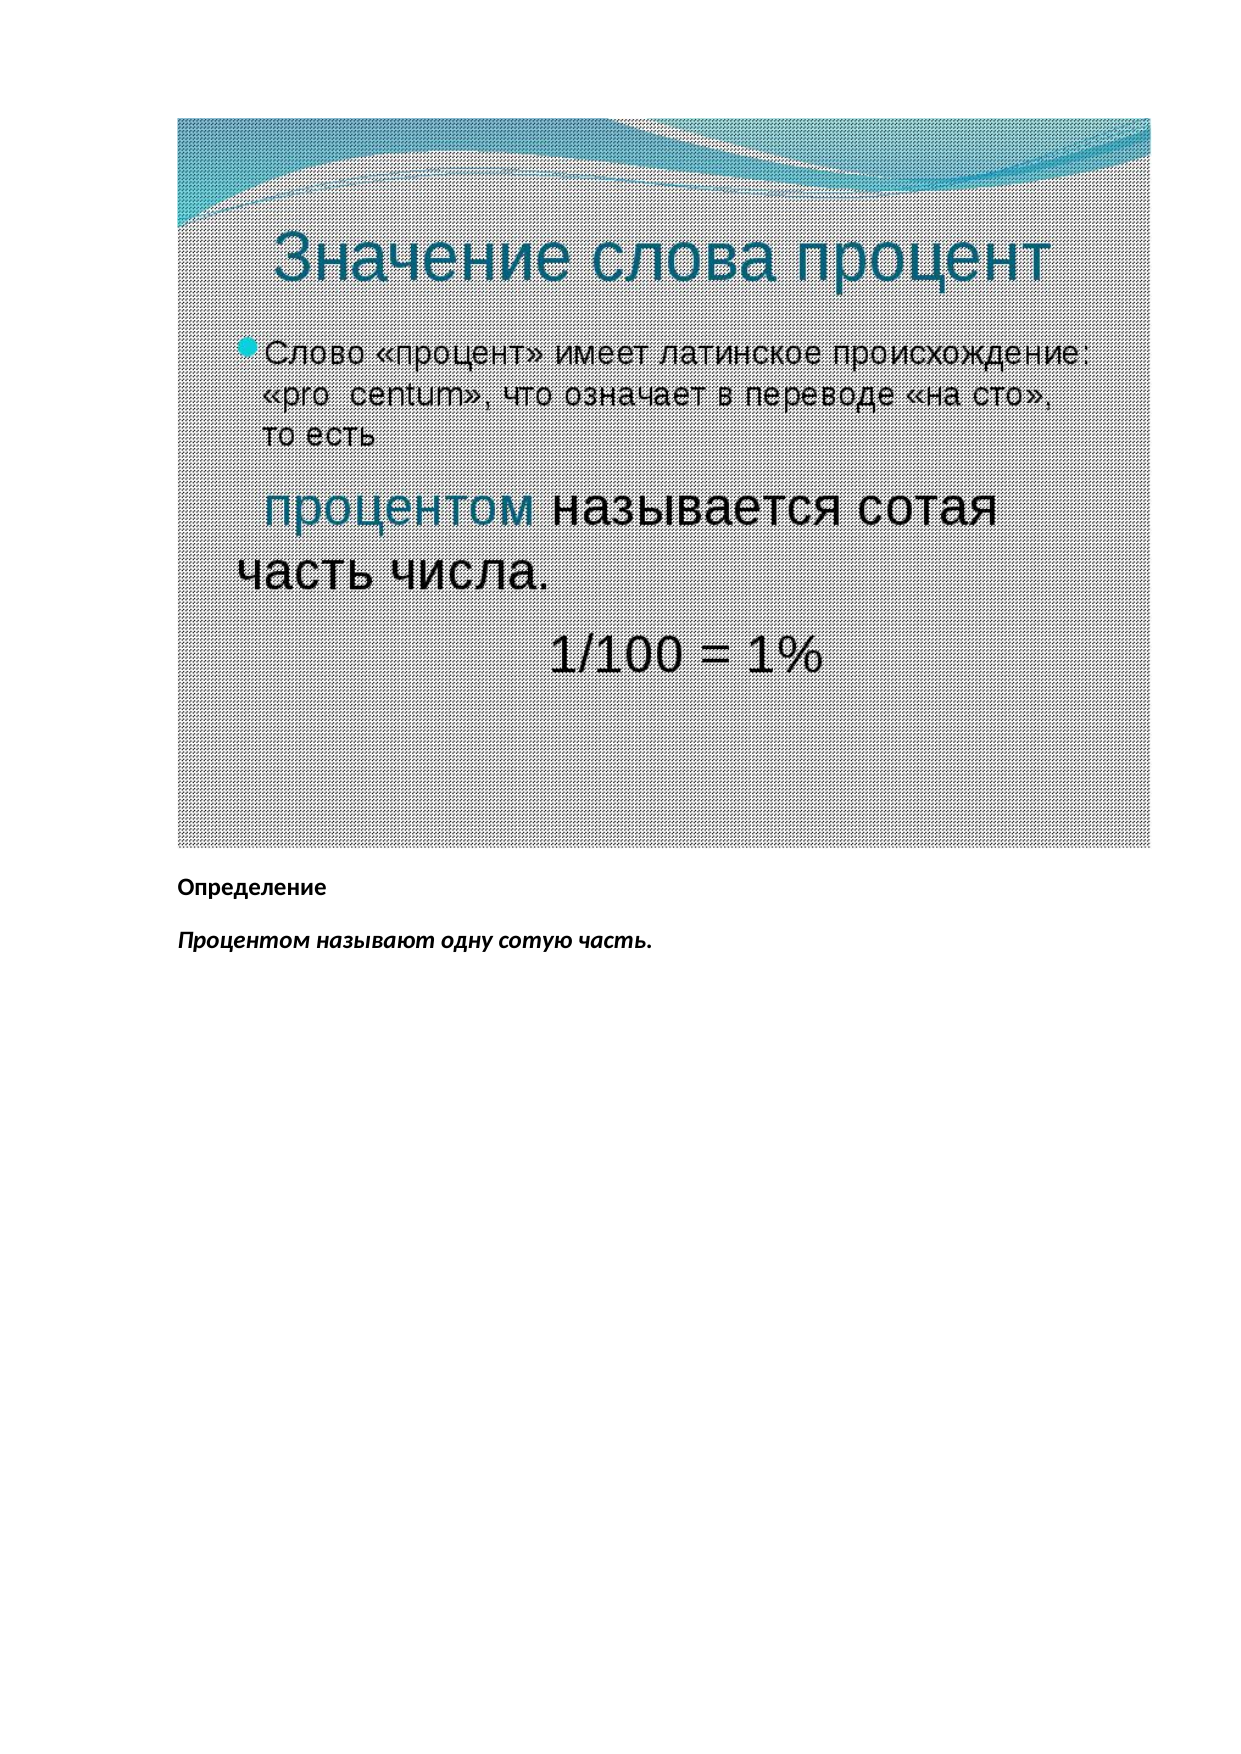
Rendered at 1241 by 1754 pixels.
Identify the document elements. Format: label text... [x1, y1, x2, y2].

picture [177, 118, 1152, 849]
text Процентом называют одну сотую часть. [177, 924, 1152, 954]
text Определение [177, 871, 1152, 902]
